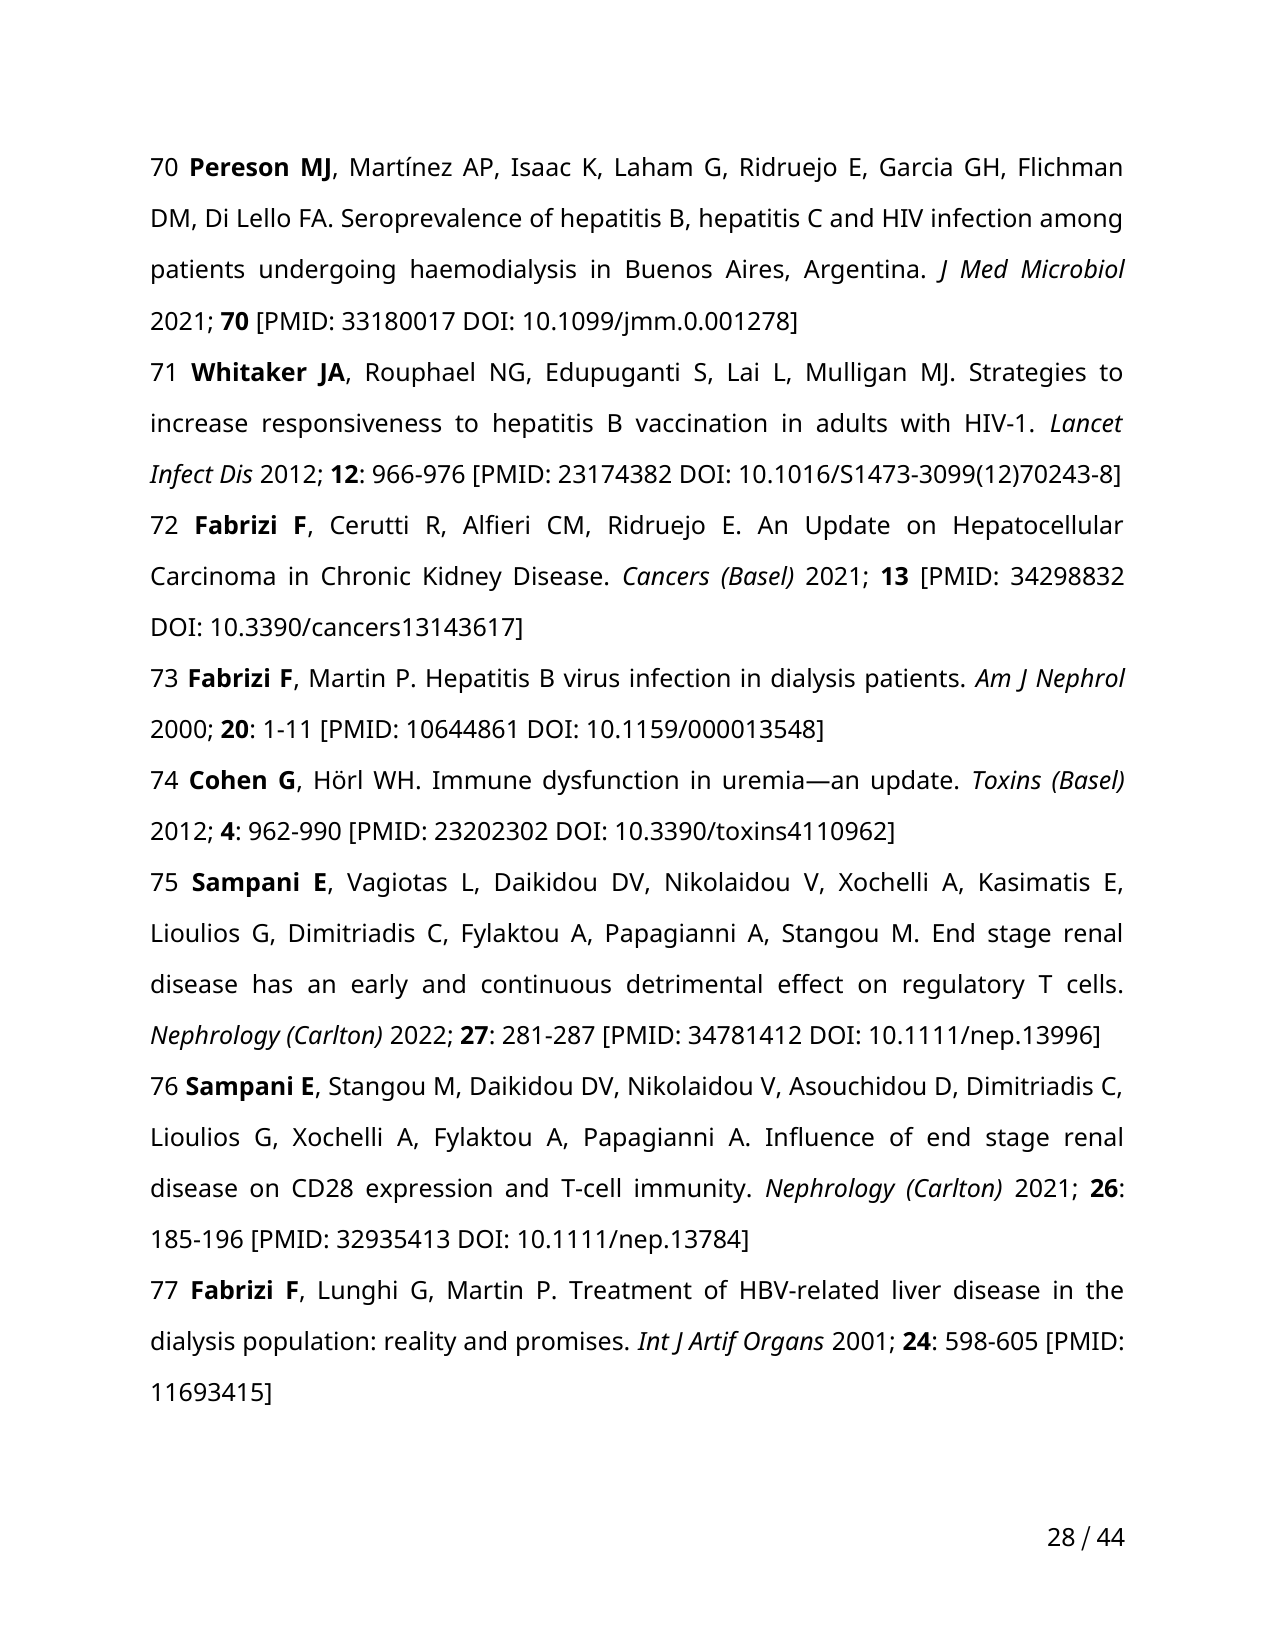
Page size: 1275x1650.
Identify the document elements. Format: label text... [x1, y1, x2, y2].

text 70 Pereson MJ, Martínez AP, Isaac K, Laham G, Ridruejo E, Garcia GH, Flichman DM, Di Lello FA. Seroprevalence of hepatitis B, hepatitis C and HIV infection among patients undergoing haemodialysis in Buenos Aires, Argentina. J Med Microbiol 2021; 70 [PMID: 33180017 DOI: 10.1099/jmm.0.001278] [150, 150, 1125, 337]
text 77 Fabrizi F, Lunghi G, Martin P. Treatment of HBV-related liver disease in the dialysis population: reality and promises. Int J Artif Organs 2001; 24: 598-605 [PMID: 11693415] [150, 1273, 1125, 1409]
text 73 Fabrizi F, Martin P. Hepatitis B virus infection in dialysis patients. Am J Nephrol 2000; 20: 1-11 [PMID: 10644861 DOI: 10.1159/000013548] [150, 660, 1125, 746]
text 71 Whitaker JA, Rouphael NG, Edupuganti S, Lai L, Mulligan MJ. Strategies to increase responsiveness to hepatitis B vaccination in adults with HIV-1. Lancet Infect Dis 2012; 12: 966-976 [PMID: 23174382 DOI: 10.1016/S1473-3099(12)70243-8] [150, 354, 1125, 490]
text 76 Sampani E, Stangou M, Daikidou DV, Nikolaidou V, Asouchidou D, Dimitriadis C, Lioulios G, Xochelli A, Fylaktou A, Papagianni A. Influence of end stage renal disease on CD28 expression and T-cell immunity. Nephrology (Carlton) 2021; 26: 185-196 [PMID: 32935413 DOI: 10.1111/nep.13784] [150, 1069, 1125, 1256]
text 75 Sampani E, Vagiotas L, Daikidou DV, Nikolaidou V, Xochelli A, Kasimatis E, Lioulios G, Dimitriadis C, Fylaktou A, Papagianni A, Stangou M. End stage renal disease has an early and continuous detrimental effect on regulatory T cells. Nephrology (Carlton) 2022; 27: 281-287 [PMID: 34781412 DOI: 10.1111/nep.13996] [150, 864, 1125, 1052]
text 72 Fabrizi F, Cerutti R, Alfieri CM, Ridruejo E. An Update on Hepatocellular Carcinoma in Chronic Kidney Disease. Cancers (Basel) 2021; 13 [PMID: 34298832 DOI: 10.3390/cancers13143617] [150, 507, 1125, 643]
text 74 Cohen G, Hörl WH. Immune dysfunction in uremia—an update. Toxins (Basel) 2012; 4: 962-990 [PMID: 23202302 DOI: 10.3390/toxins4110962] [150, 762, 1125, 848]
